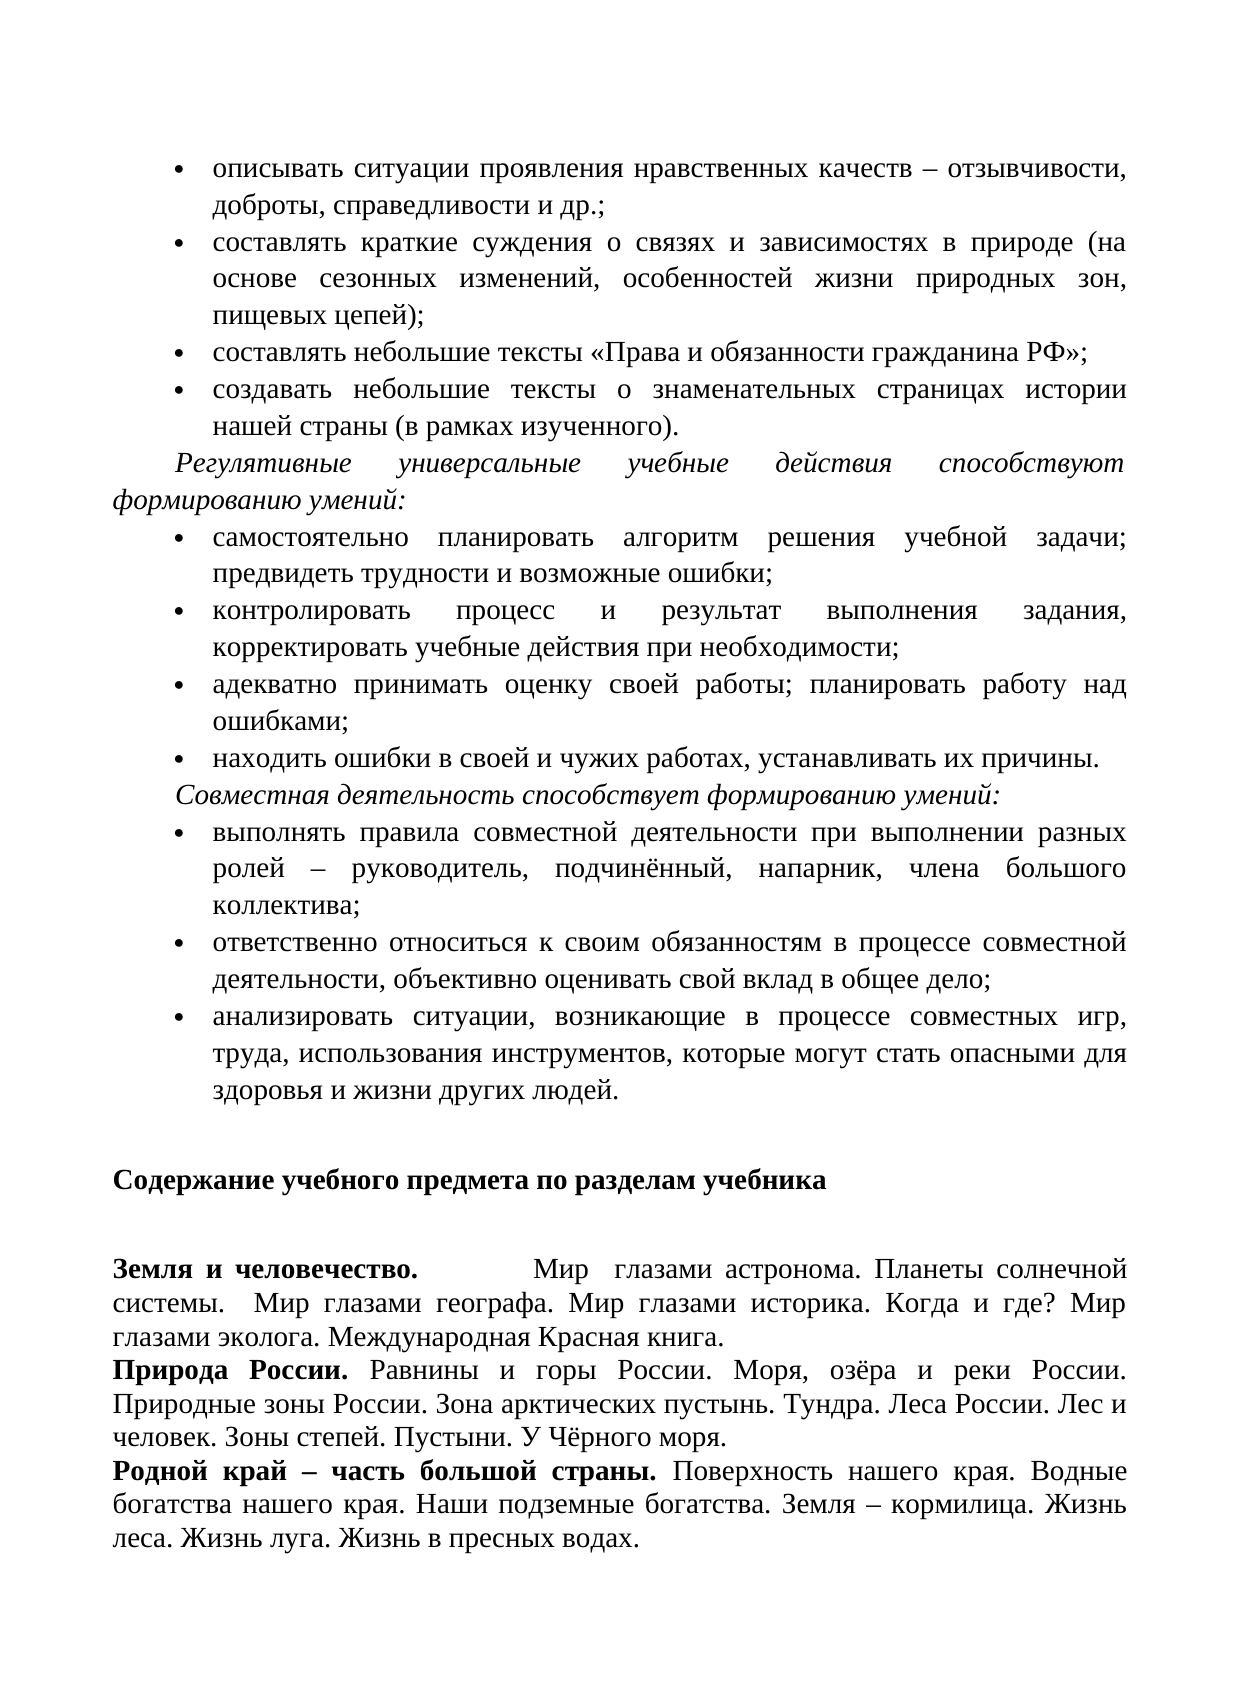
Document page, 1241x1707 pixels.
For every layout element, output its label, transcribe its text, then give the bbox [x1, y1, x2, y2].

list находить ошибки в своей и чужих работах, устанавливать их причины. [175, 740, 1128, 773]
text Природа России. Равнины и горы России. Моря, озёра и реки России. Природные зоны России. Зона арктических пустынь. Тундра. Леса России. Лес и человек. Зоны степей. Пустыни. У Чёрного моря. [112, 1352, 1128, 1453]
text Регулятивные универсальные учебные действия способствуют формированию умений: [112, 445, 1128, 515]
list самостоятельно планировать алгоритм решения учебной задачи; предвидеть трудности и возможные ошибки; [175, 519, 1128, 589]
list составлять небольшие тексты «Права и обязанности гражданина РФ»; [175, 334, 1128, 368]
list ответственно относиться к своим обязанностям в процессе совместной деятельности, объективно оценивать свой вклад в общее дело; [175, 924, 1128, 995]
text Совместная деятельность способствует формированию умений: [112, 777, 1128, 810]
list описывать ситуации проявления нравственных качеств – отзывчивости, доброты, справедливости и др.; [175, 150, 1128, 220]
list анализировать ситуации, возникающие в процессе совместных игр, труда, использования инструментов, которые могут стать опасными для здоровья и жизни других людей. [175, 998, 1128, 1105]
list составлять краткие суждения о связях и зависимостях в природе (на основе сезонных изменений, особенностей жизни природных зон, пищевых цепей); [175, 224, 1128, 331]
list адекватно принимать оценку своей работы; планировать работу над ошибками; [175, 666, 1128, 737]
text Содержание учебного предмета по разделам учебника [112, 1162, 1128, 1195]
text Земля и человечество. Мир глазами астронома. Планеты солнечной системы. Мир глазами географа. Мир глазами историка. Когда и где? Мир глазами эколога. Международная Красная книга. [112, 1252, 1128, 1352]
list создавать небольшие тексты о знаменательных страницах истории нашей страны (в рамках изученного). [175, 371, 1128, 442]
list контролировать процесс и результат выполнения задания, корректировать учебные действия при необходимости; [175, 592, 1128, 663]
list выполнять правила совместной деятельности при выполнении разных ролей – руководитель, подчинённый, напарник, члена большого коллектива; [175, 814, 1128, 921]
text Родной край – часть большой страны. Поверхность нашего края. Водные богатства нашего края. Наши подземные богатства. Земля – кормилица. Жизнь леса. Жизнь луга. Жизнь в пресных водах. [112, 1453, 1128, 1553]
